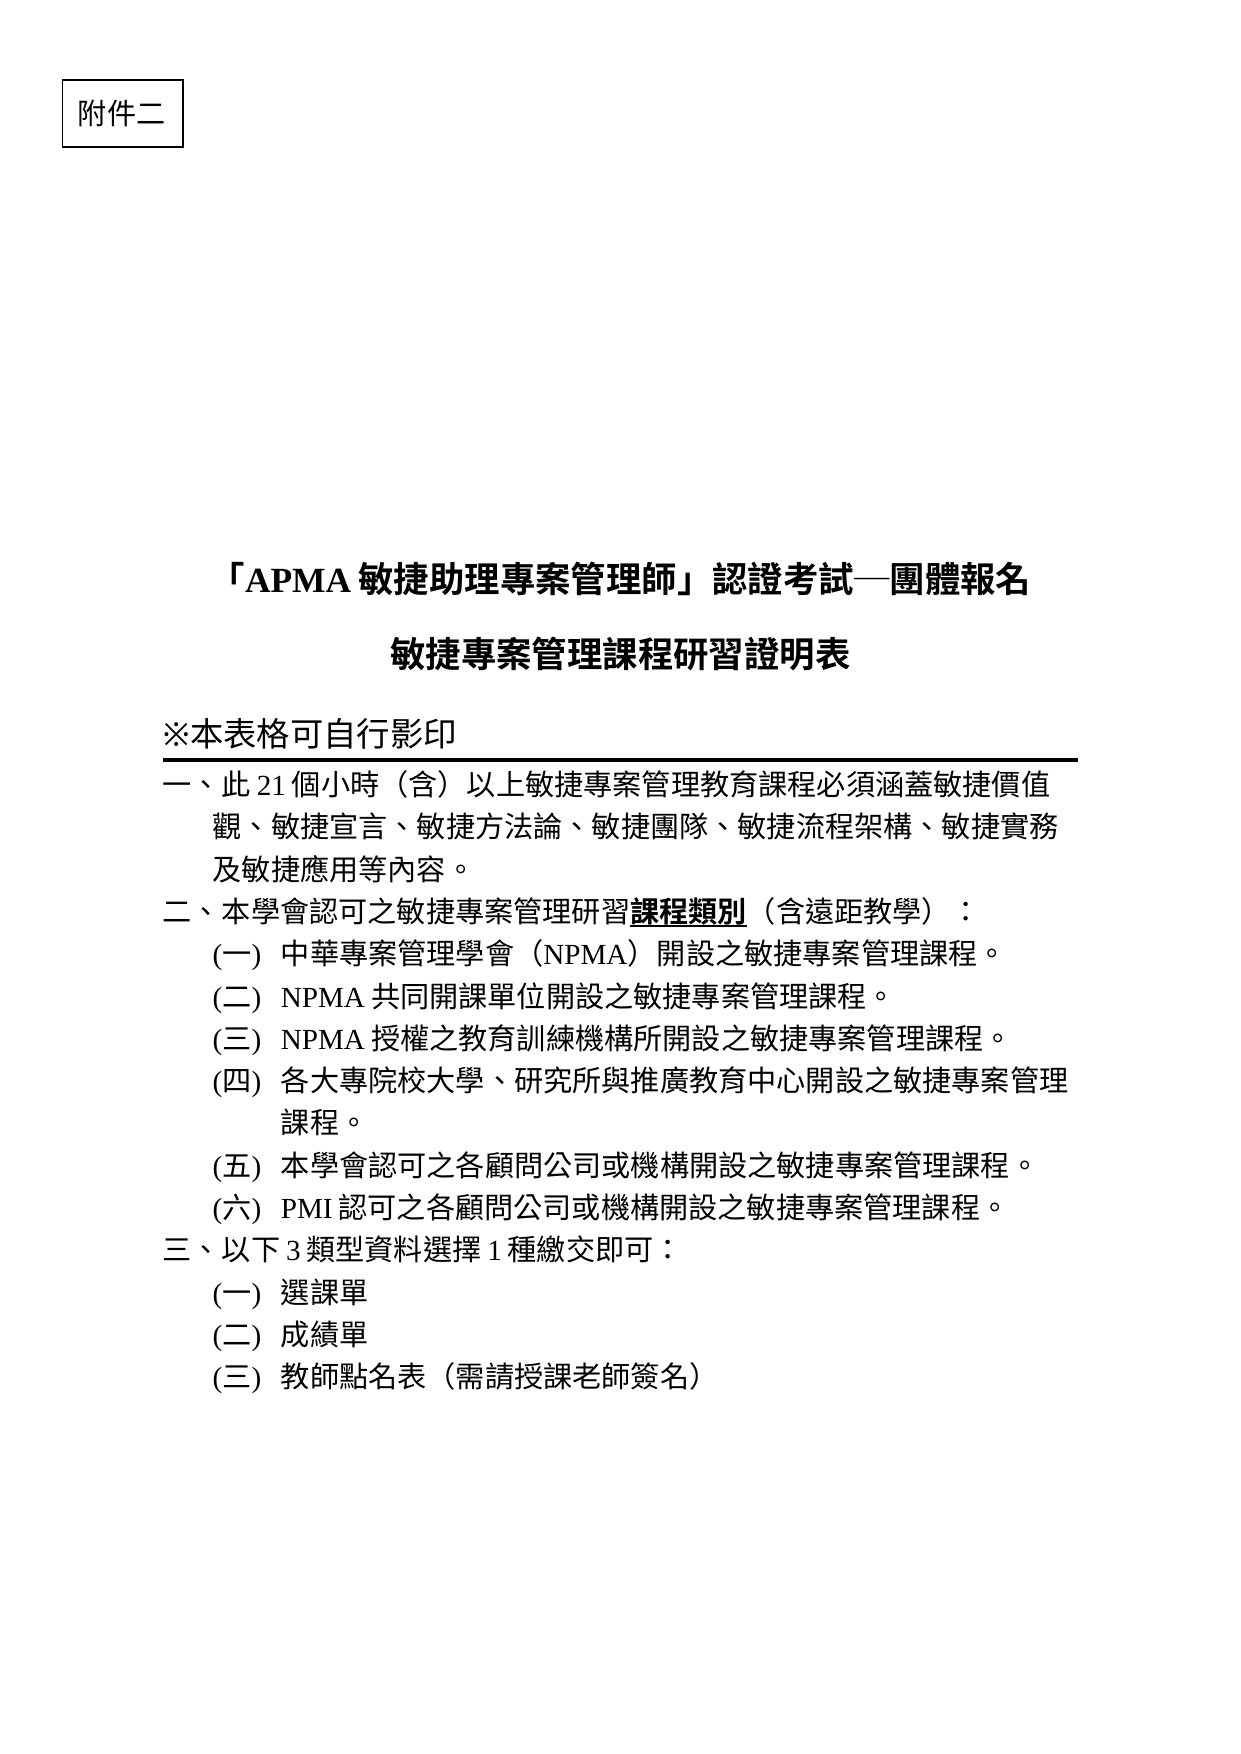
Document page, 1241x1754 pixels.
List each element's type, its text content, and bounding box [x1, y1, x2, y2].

list PMI認可之各顧問公司或機構開設之敏捷專案管理課程。 [212, 1184, 1078, 1227]
text 「APMA敏捷助理專案管理師」認證考試─團體報名 [162, 539, 1078, 614]
list NPMA共同開課單位開設之敏捷專案管理課程。 [212, 973, 1078, 1015]
list 此21個小時（含）以上敏捷專案管理教育課程必須涵蓋敏捷價值觀、敏捷宣言、敏捷方法論、敏捷團隊、敏捷流程架構、敏捷實務及敏捷應用等內容。 [162, 762, 1078, 888]
list 中華專案管理學會（NPMA）開設之敏捷專案管理課程。 [212, 931, 1078, 973]
list 選課單 [212, 1269, 1078, 1311]
list 教師點名表（需請授課老師簽名） [212, 1354, 1078, 1396]
list 本學會認可之各顧問公司或機構開設之敏捷專案管理課程。 [212, 1142, 1078, 1184]
list 以下3類型資料選擇1種繳交即可： [162, 1227, 1078, 1269]
list 本學會認可之敏捷專案管理研習課程類別（含遠距教學）： [162, 888, 1078, 931]
text 敏捷專案管理課程研習證明表 [162, 614, 1078, 689]
list NPMA授權之教育訓練機構所開設之敏捷專案管理課程。 [212, 1015, 1078, 1058]
text ※本表格可自行影印 [162, 708, 1078, 762]
list 各大專院校大學、研究所與推廣教育中心開設之敏捷專案管理課程。 [212, 1058, 1078, 1142]
list 成績單 [212, 1311, 1078, 1354]
